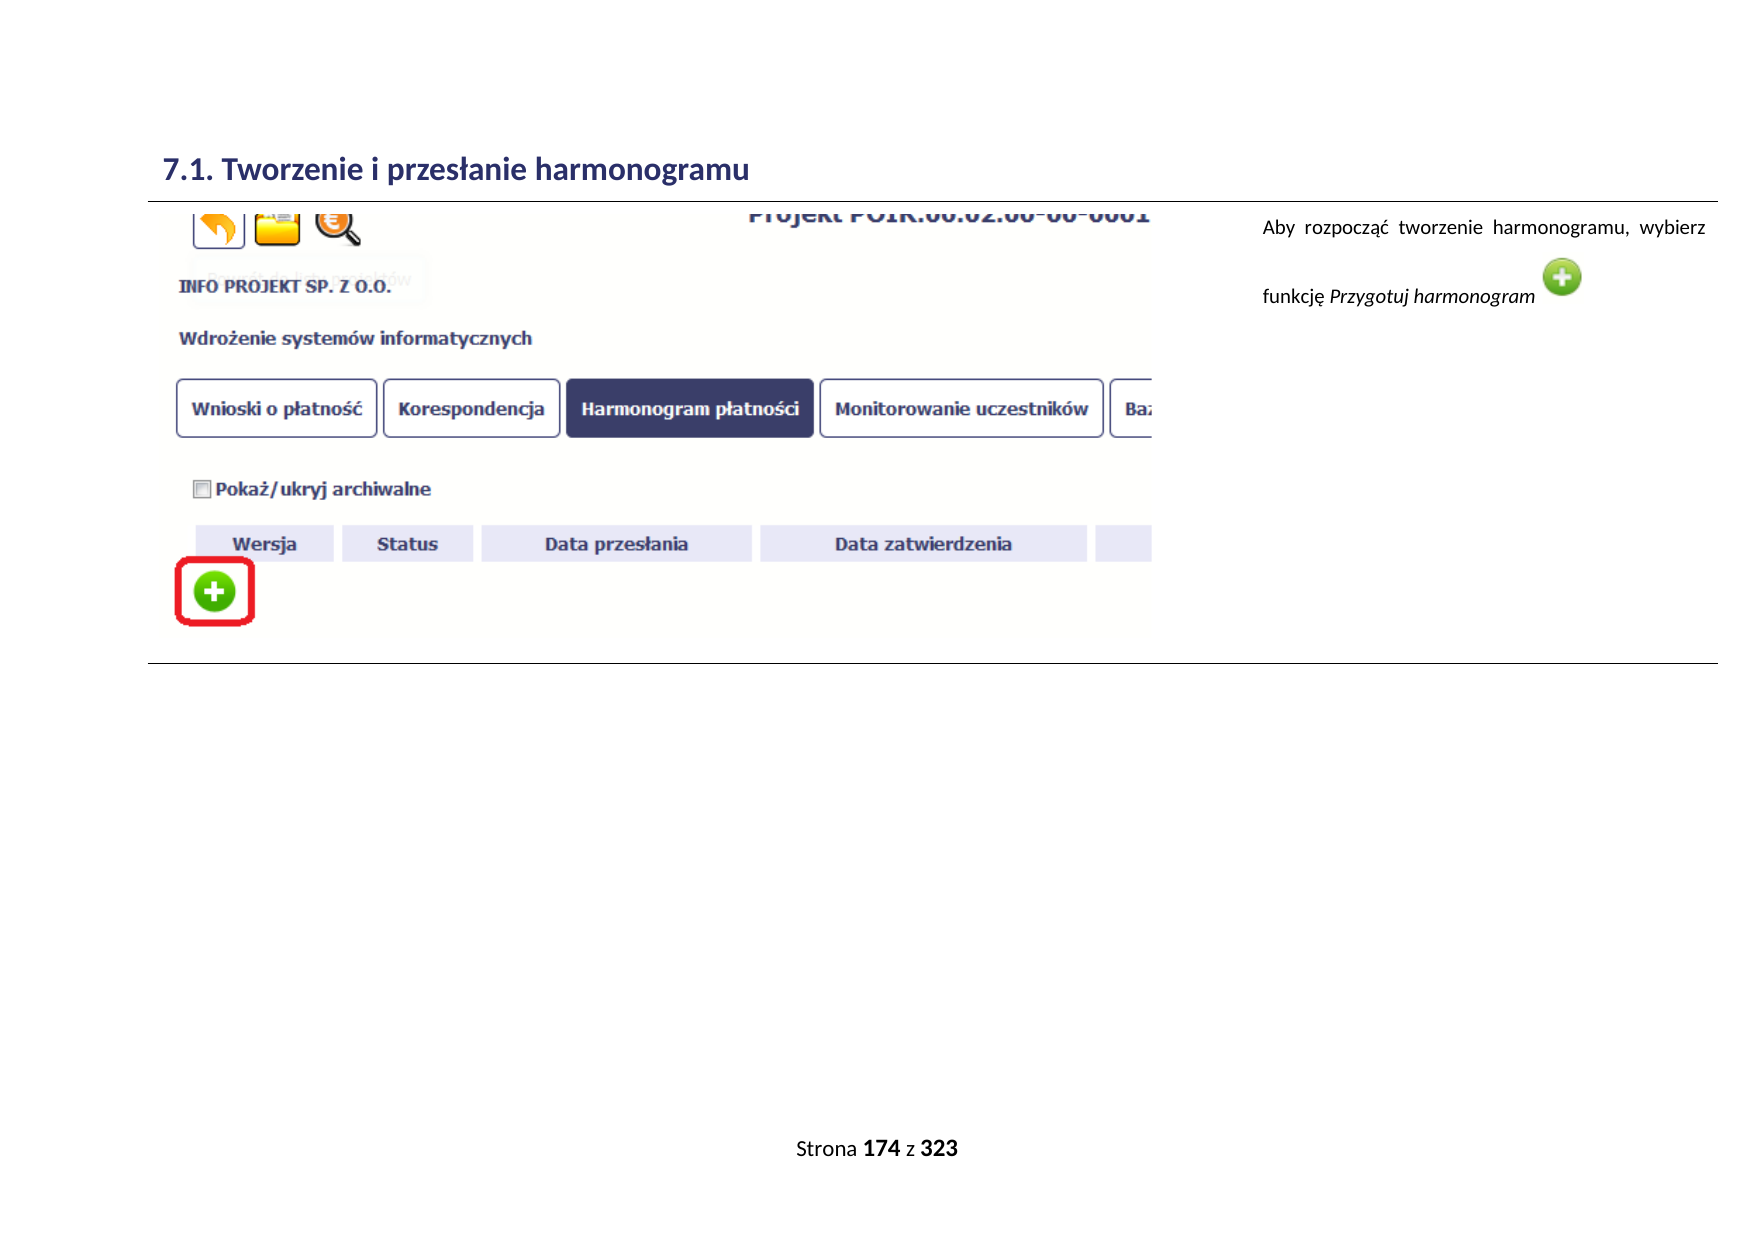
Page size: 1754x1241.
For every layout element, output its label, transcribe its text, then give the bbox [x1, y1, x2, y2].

picture [158, 214, 1152, 638]
picture [1540, 252, 1585, 304]
table_header [148, 202, 1251, 663]
table_header Aby rozpocząć tworzenie harmonogramu, wybierz funkcję Przygotuj harmonogram [1251, 202, 1717, 663]
subtitle Tworzenie i przesłanie harmonogramu [162, 148, 1606, 188]
